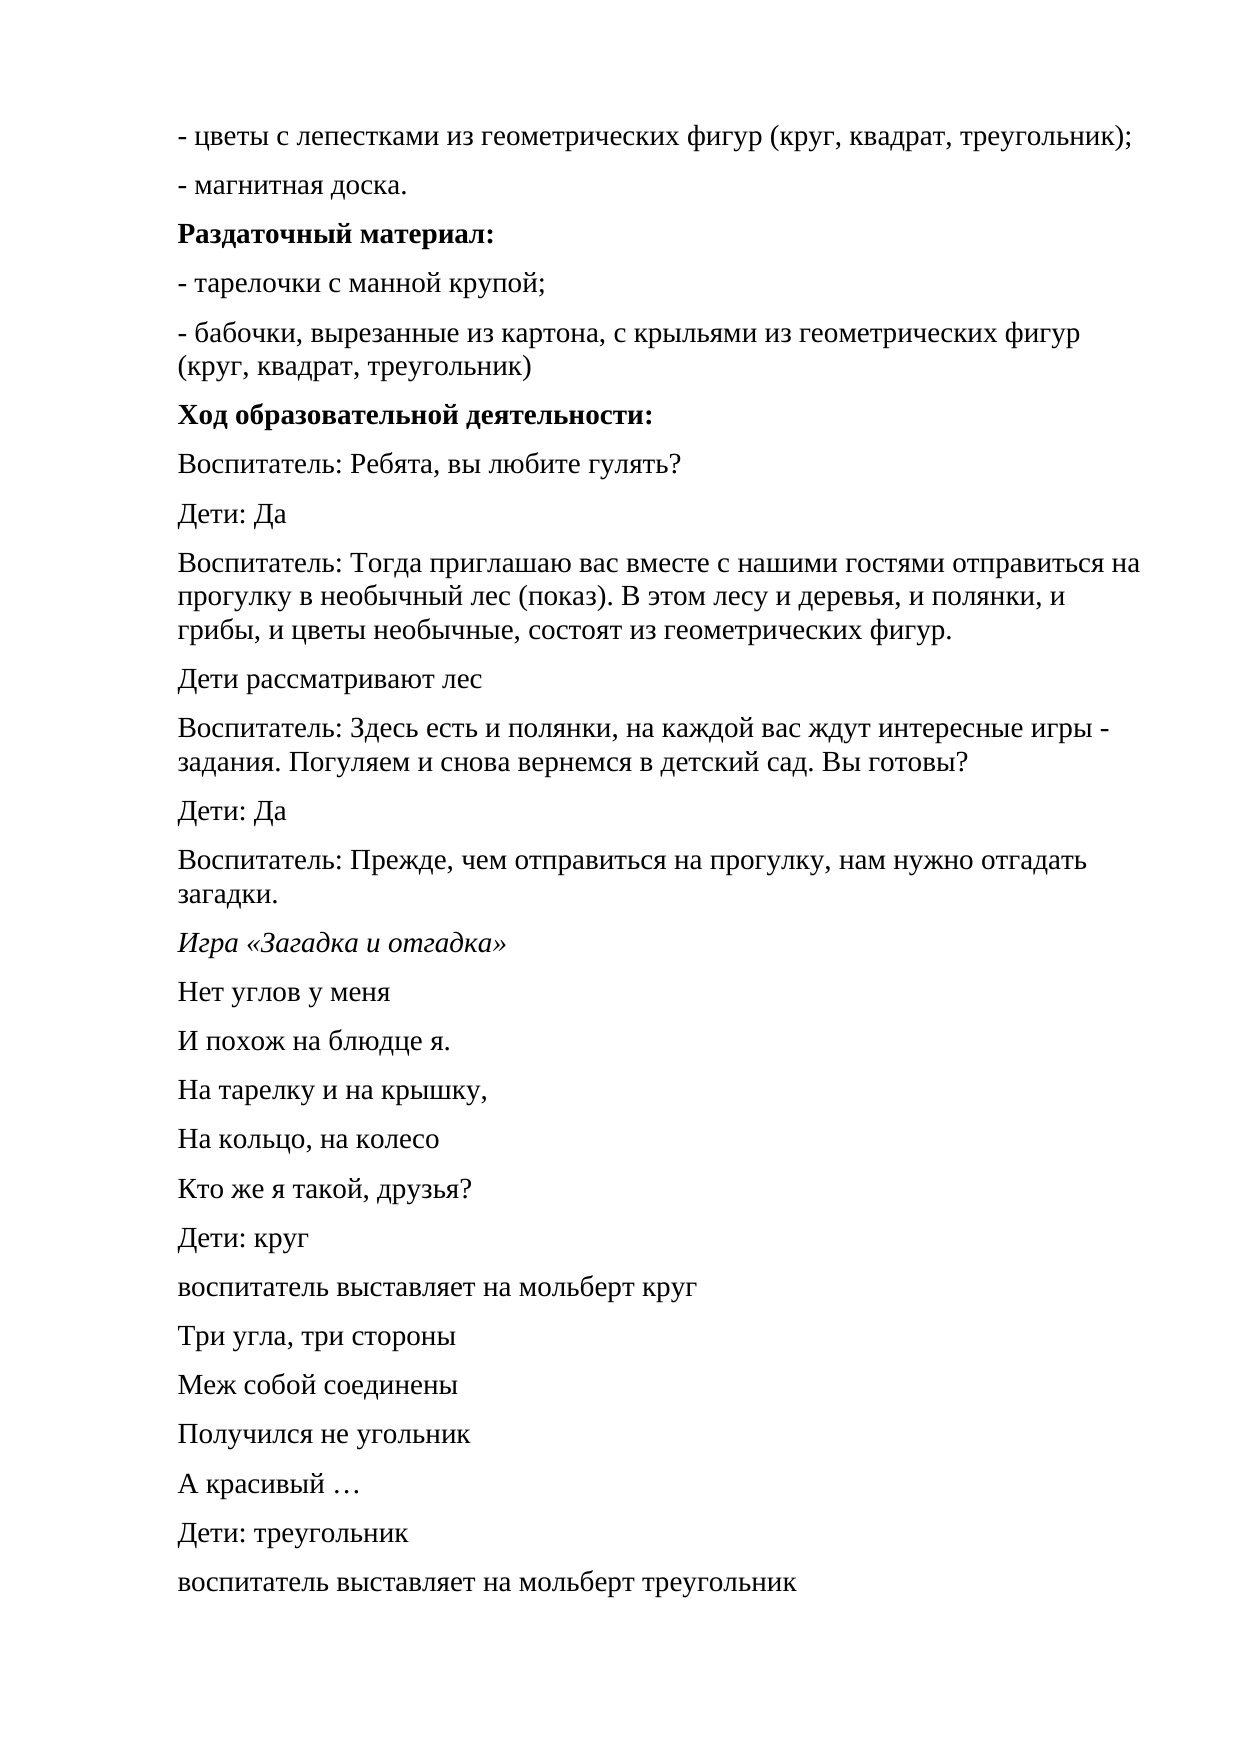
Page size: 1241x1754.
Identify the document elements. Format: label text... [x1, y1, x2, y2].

text Дети: круг [177, 1220, 1152, 1253]
text Воспитатель: Ребята, вы любите гулять? [177, 447, 1152, 480]
text Игра «Загадка и отгадка» [177, 925, 1152, 958]
text Кто же я такой, друзья? [177, 1171, 1152, 1204]
text Раздаточный материал: [177, 216, 1152, 250]
text И похож на блюдце я. [177, 1023, 1152, 1057]
text На тарелку и на крышку, [177, 1072, 1152, 1106]
text Воспитатель: Прежде, чем отправиться на прогулку, нам нужно отгадать загадки. [177, 842, 1152, 909]
text - бабочки, вырезанные из картона, с крыльями из геометрических фигур (круг, квадрат, треугольник) [177, 315, 1152, 382]
text Воспитатель: Тогда приглашаю вас вместе с нашими гостями отправиться на прогулку в необычный лес (показ). В этом лесу и деревья, и полянки, и грибы, и цветы необычные, состоят из геометрических фигур. [177, 545, 1152, 646]
text Получился не угольник [177, 1417, 1152, 1450]
text Три угла, три стороны [177, 1318, 1152, 1352]
text - тарелочки с манной крупой; [177, 266, 1152, 299]
text Воспитатель: Здесь есть и полянки, на каждой вас ждут интересные игры - задания. Погуляем и снова вернемся в детский сад. Вы готовы? [177, 710, 1152, 777]
text воспитатель выставляет на мольберт треугольник [177, 1564, 1152, 1598]
text воспитатель выставляет на мольберт круг [177, 1269, 1152, 1303]
text - магнитная доска. [177, 167, 1152, 201]
text Меж собой соединены [177, 1367, 1152, 1401]
text - цветы с лепестками из геометрических фигур (круг, квадрат, треугольник); [177, 118, 1152, 152]
text На кольцо, на колесо [177, 1122, 1152, 1155]
text Дети: Да [177, 496, 1152, 529]
text Ход образовательной деятельности: [177, 397, 1152, 431]
text А красивый … [177, 1466, 1152, 1499]
text Дети: треугольник [177, 1515, 1152, 1548]
text Дети рассматривают лес [177, 661, 1152, 695]
text Нет углов у меня [177, 974, 1152, 1008]
text Дети: Да [177, 793, 1152, 827]
